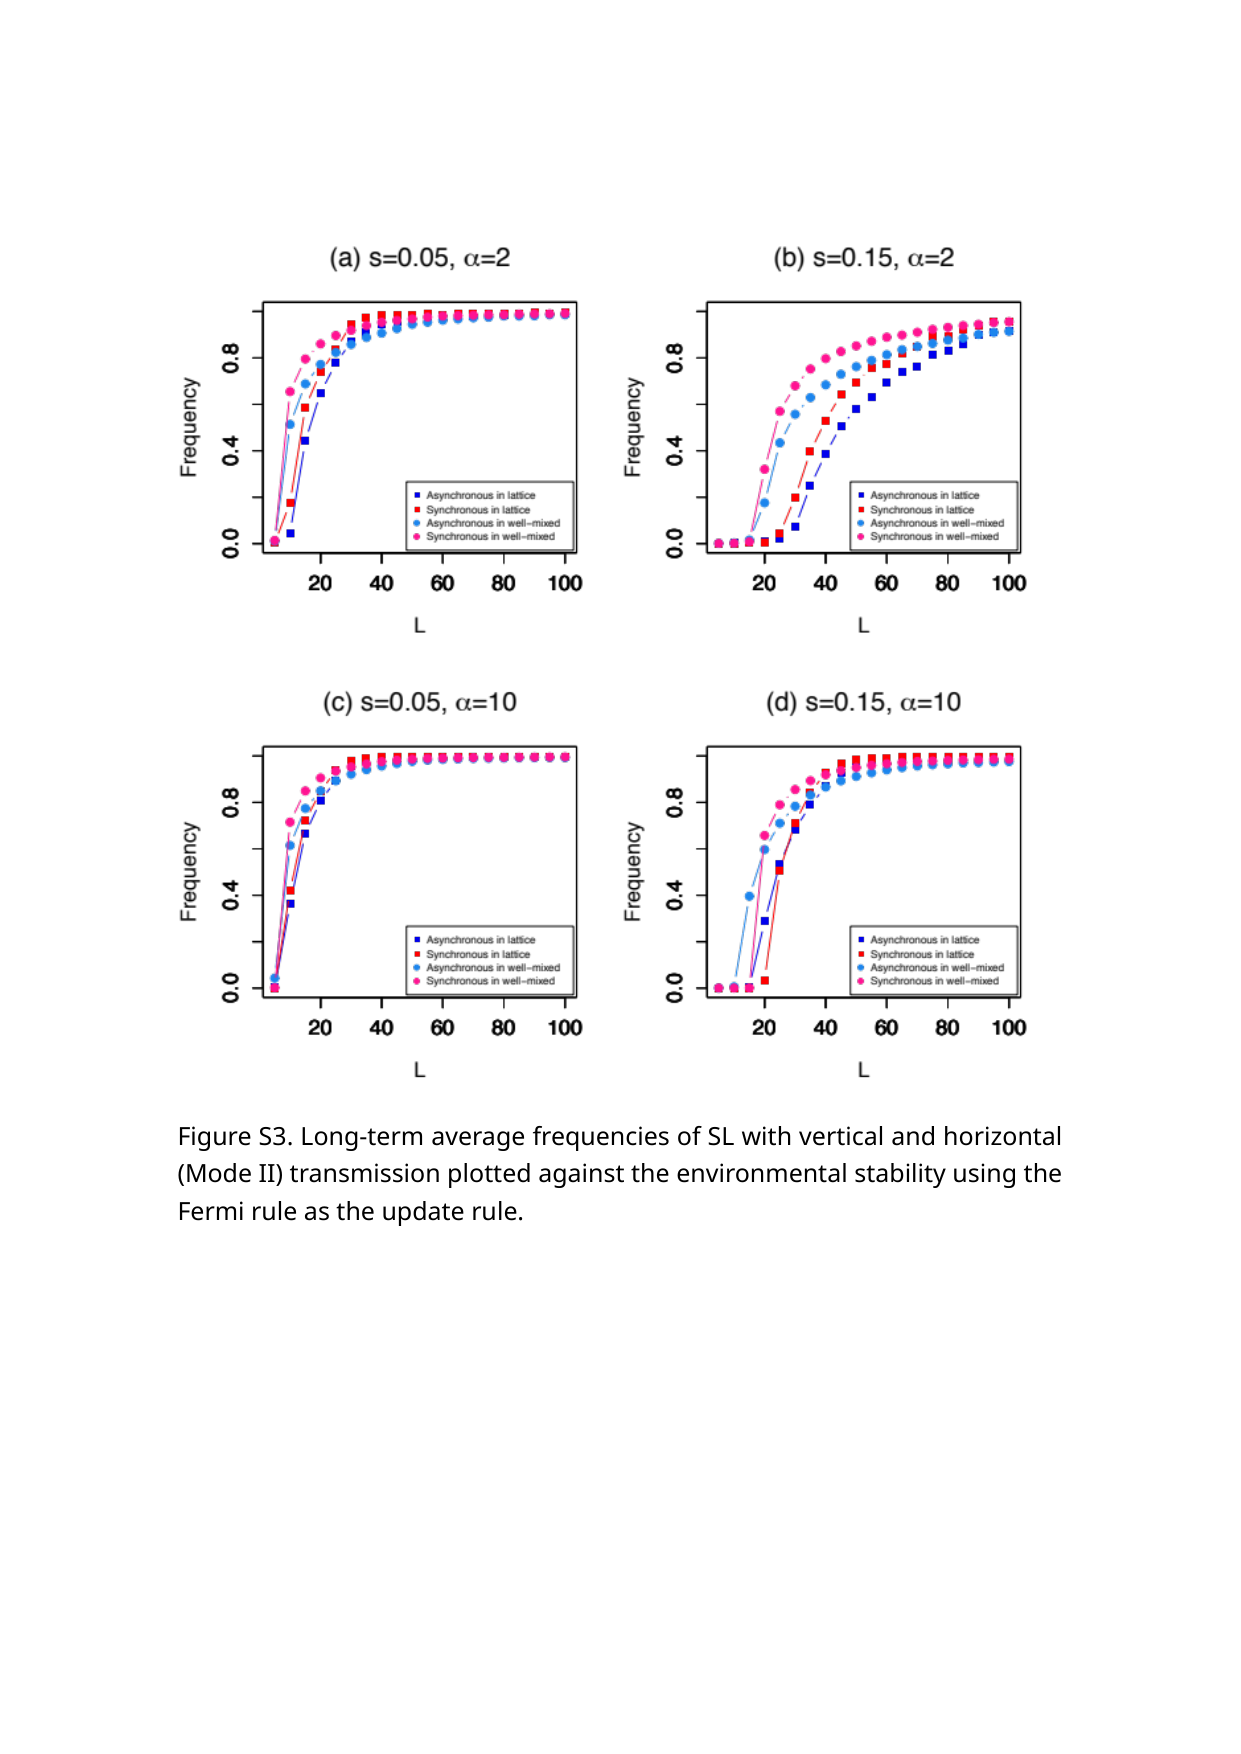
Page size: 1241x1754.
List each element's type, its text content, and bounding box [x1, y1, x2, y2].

text Figure S3. Long-term average frequencies of SL with vertical and horizontal (Mode II) transmission plotted against the environmental stability using the Fermi rule as the update rule. [177, 1117, 1063, 1229]
